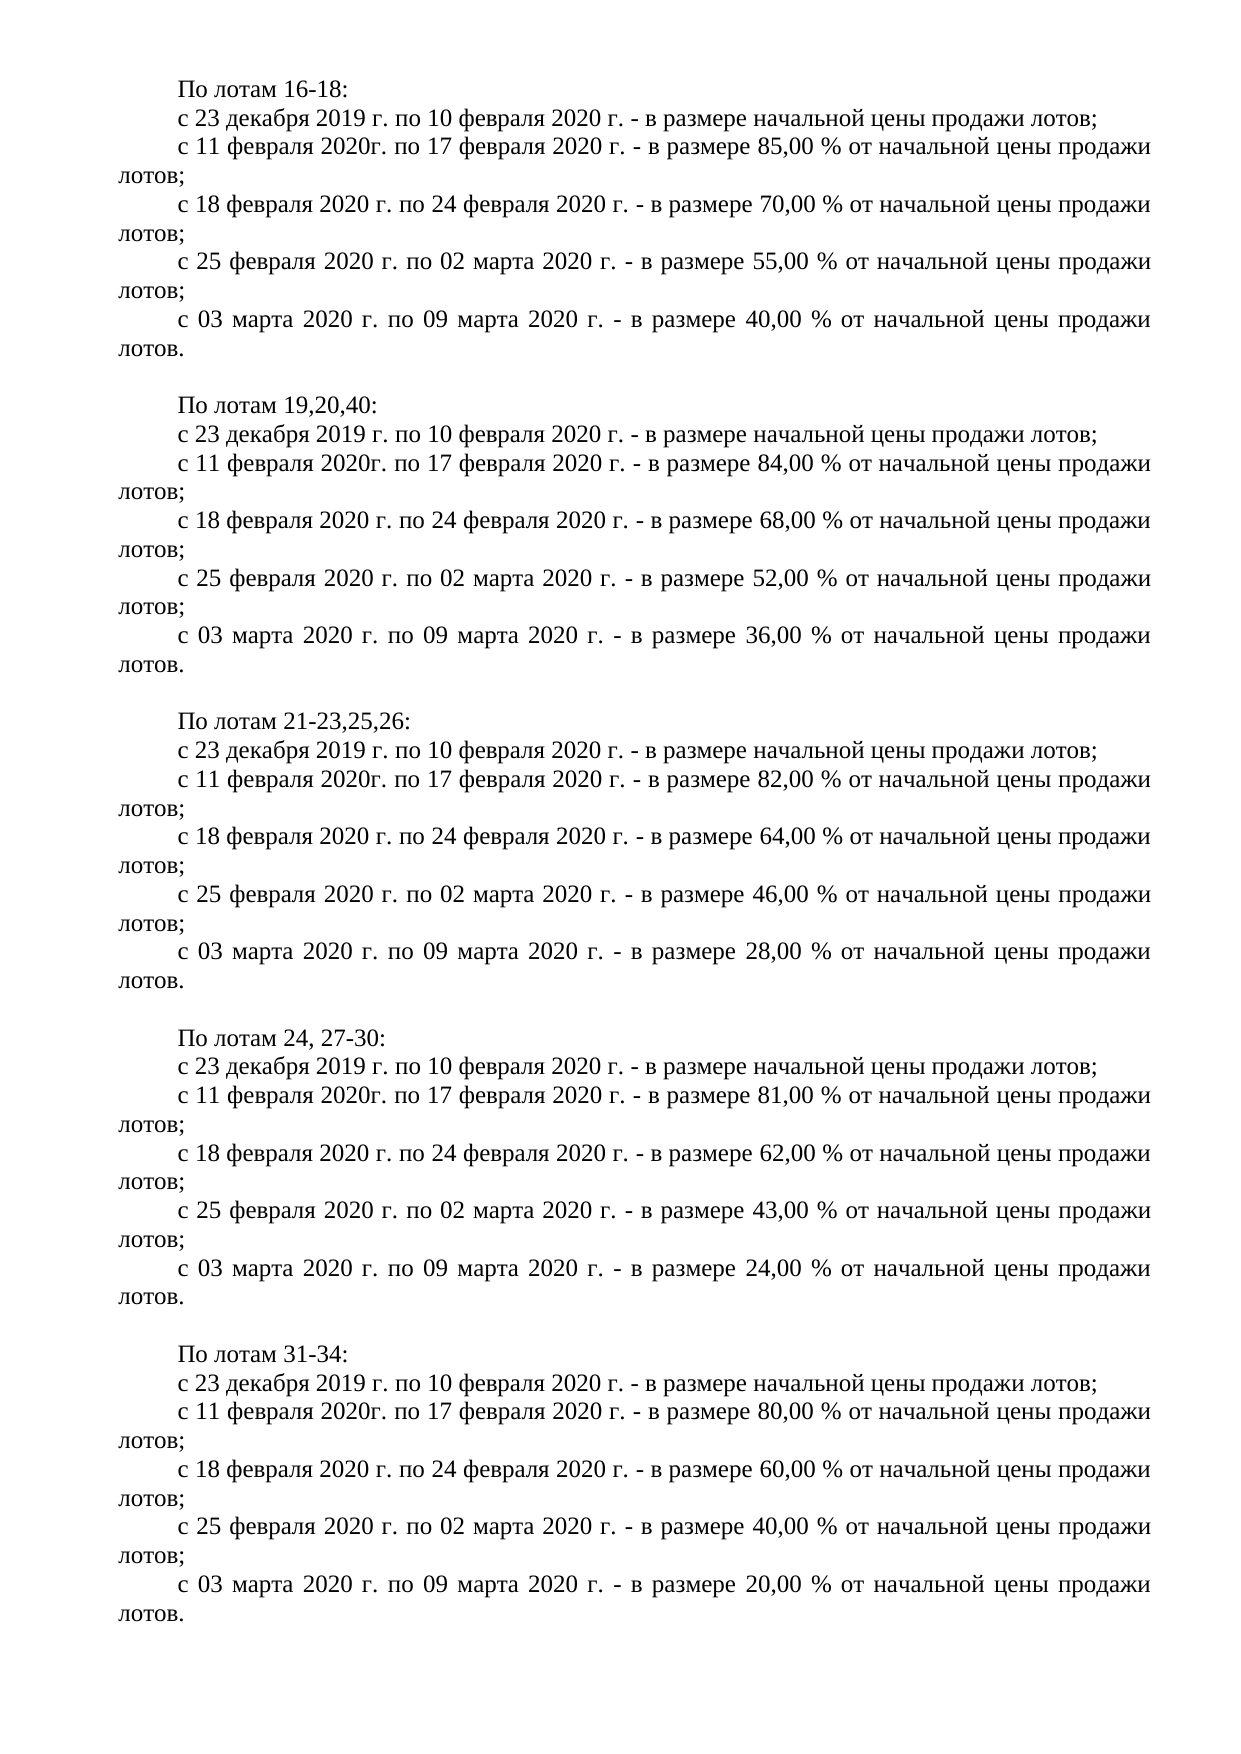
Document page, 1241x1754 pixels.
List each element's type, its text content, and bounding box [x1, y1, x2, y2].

text с 11 февраля 2020г. по 17 февраля 2020 г. - в размере 80,00 % от начальной цены продажи лотов; [118, 1396, 1151, 1454]
text с 11 февраля 2020г. по 17 февраля 2020 г. - в размере 81,00 % от начальной цены продажи лотов; [118, 1080, 1151, 1138]
text с 03 марта 2020 г. по 09 марта 2020 г. - в размере 40,00 % от начальной цены продажи лотов. [118, 304, 1151, 361]
text По лотам 21-23,25,26: [118, 706, 1151, 735]
text с 03 марта 2020 г. по 09 марта 2020 г. - в размере 28,00 % от начальной цены продажи лотов. [118, 936, 1151, 994]
text с 11 февраля 2020г. по 17 февраля 2020 г. - в размере 84,00 % от начальной цены продажи лотов; [118, 448, 1151, 505]
text с 18 февраля 2020 г. по 24 февраля 2020 г. - в размере 60,00 % от начальной цены продажи лотов; [118, 1454, 1151, 1511]
text с 11 февраля 2020г. по 17 февраля 2020 г. - в размере 82,00 % от начальной цены продажи лотов; [118, 764, 1151, 821]
text с 03 марта 2020 г. по 09 марта 2020 г. - в размере 24,00 % от начальной цены продажи лотов. [118, 1253, 1151, 1310]
text с 18 февраля 2020 г. по 24 февраля 2020 г. - в размере 70,00 % от начальной цены продажи лотов; [118, 189, 1151, 246]
text с 11 февраля 2020г. по 17 февраля 2020 г. - в размере 85,00 % от начальной цены продажи лотов; [118, 131, 1151, 189]
text с 23 декабря 2019 г. по 10 февраля 2020 г. - в размере начальной цены продажи лотов; [118, 103, 1151, 131]
text с 23 декабря 2019 г. по 10 февраля 2020 г. - в размере начальной цены продажи лотов; [118, 735, 1151, 764]
text с 18 февраля 2020 г. по 24 февраля 2020 г. - в размере 68,00 % от начальной цены продажи лотов; [118, 505, 1151, 563]
text По лотам 16-18: [118, 74, 1151, 103]
text с 03 марта 2020 г. по 09 марта 2020 г. - в размере 20,00 % от начальной цены продажи лотов. [118, 1569, 1151, 1626]
text с 25 февраля 2020 г. по 02 марта 2020 г. - в размере 46,00 % от начальной цены продажи лотов; [118, 879, 1151, 936]
text с 18 февраля 2020 г. по 24 февраля 2020 г. - в размере 64,00 % от начальной цены продажи лотов; [118, 821, 1151, 879]
text с 25 февраля 2020 г. по 02 марта 2020 г. - в размере 43,00 % от начальной цены продажи лотов; [118, 1195, 1151, 1253]
text с 23 декабря 2019 г. по 10 февраля 2020 г. - в размере начальной цены продажи лотов; [118, 1051, 1151, 1080]
text с 25 февраля 2020 г. по 02 марта 2020 г. - в размере 52,00 % от начальной цены продажи лотов; [118, 563, 1151, 620]
text с 18 февраля 2020 г. по 24 февраля 2020 г. - в размере 62,00 % от начальной цены продажи лотов; [118, 1138, 1151, 1195]
text с 23 декабря 2019 г. по 10 февраля 2020 г. - в размере начальной цены продажи лотов; [118, 1368, 1151, 1396]
text с 23 декабря 2019 г. по 10 февраля 2020 г. - в размере начальной цены продажи лотов; [118, 419, 1151, 448]
text с 03 марта 2020 г. по 09 марта 2020 г. - в размере 36,00 % от начальной цены продажи лотов. [118, 620, 1151, 678]
text с 25 февраля 2020 г. по 02 марта 2020 г. - в размере 40,00 % от начальной цены продажи лотов; [118, 1511, 1151, 1569]
text с 25 февраля 2020 г. по 02 марта 2020 г. - в размере 55,00 % от начальной цены продажи лотов; [118, 246, 1151, 304]
text По лотам 24, 27-30: [118, 1023, 1151, 1051]
text По лотам 19,20,40: [118, 390, 1151, 419]
text По лотам 31-34: [118, 1339, 1151, 1368]
